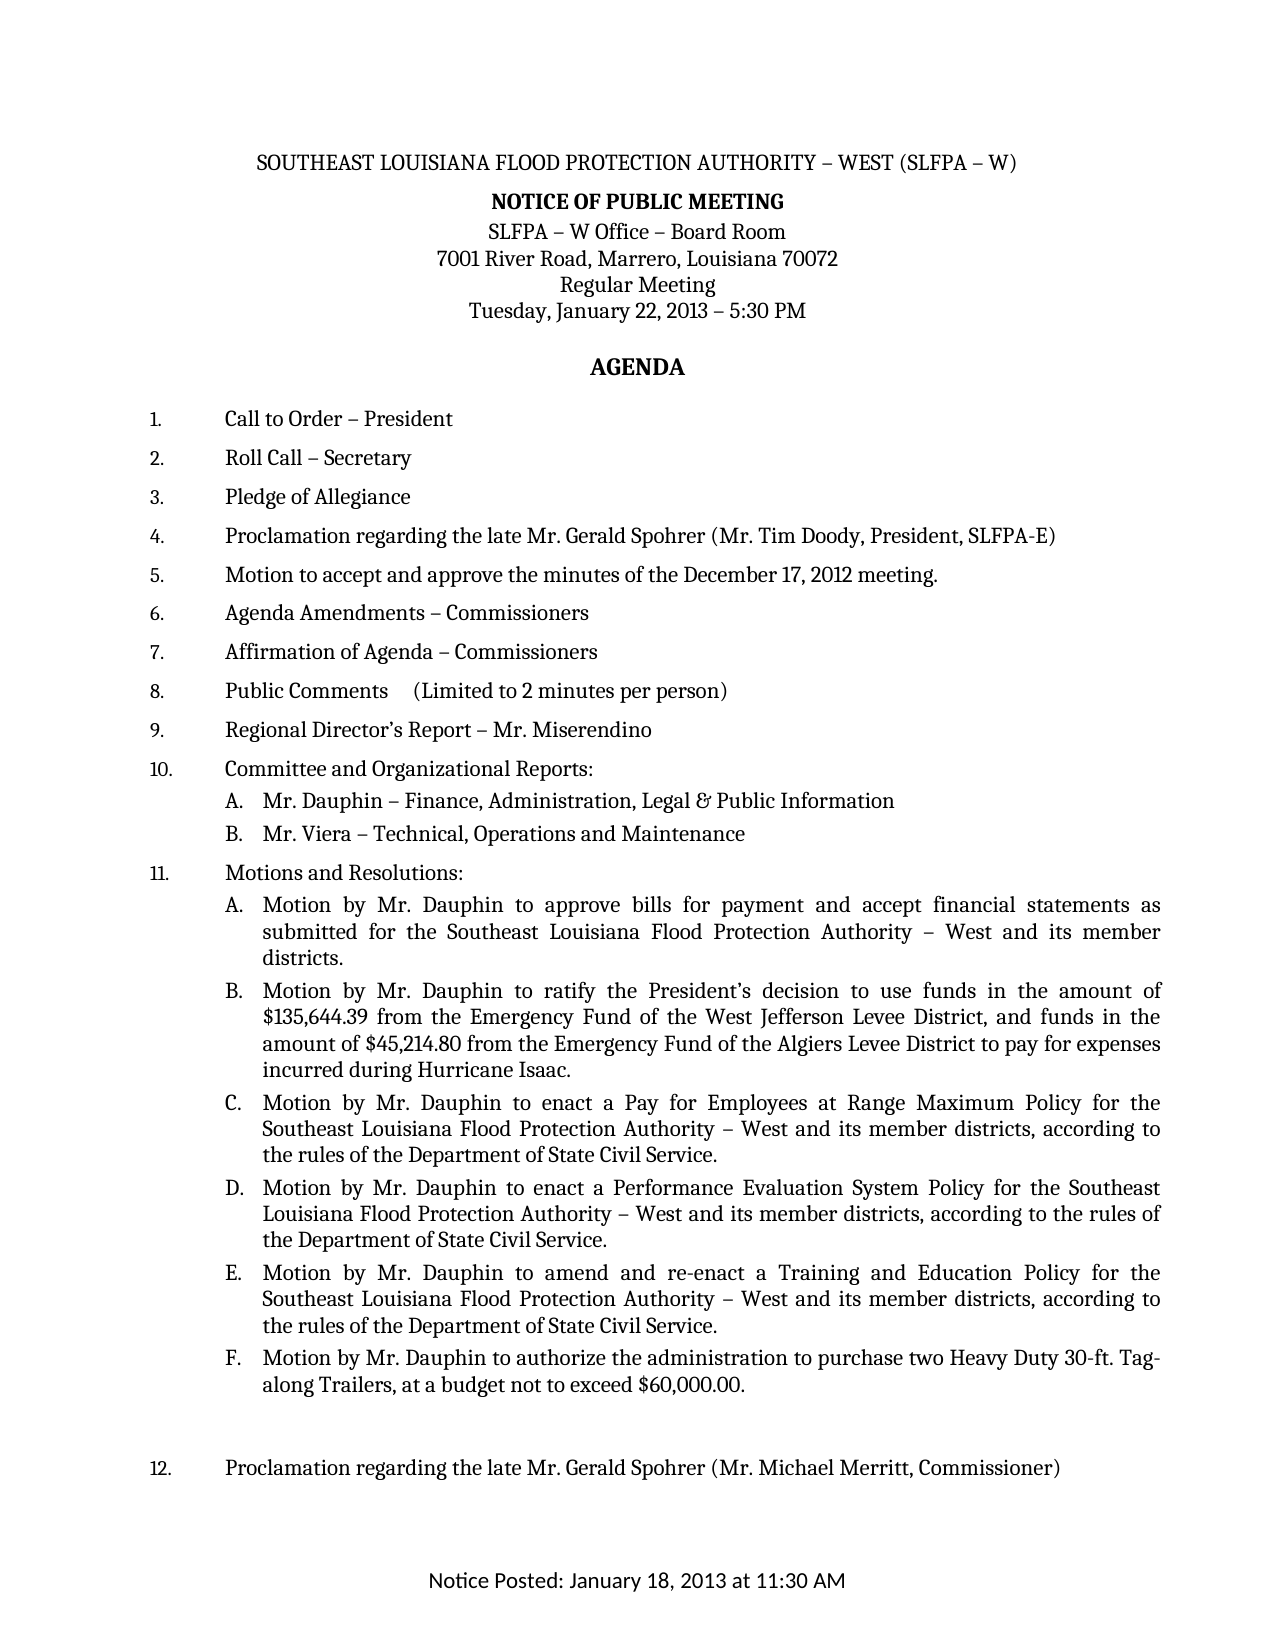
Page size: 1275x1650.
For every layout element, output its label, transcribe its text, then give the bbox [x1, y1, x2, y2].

list Motion by Mr. Dauphin to ratify the President’s decision to use funds in the amount of $135,644.39 from the Emergency Fund of the West Jefferson Levee District, and funds in the amount of $45,214.80 from the Emergency Fund of the Algiers Levee District to pay for expenses incurred during Hurricane Isaac. [225, 978, 1162, 1083]
text AGENDA [112, 353, 1162, 382]
list Proclamation regarding the late Mr. Gerald Spohrer (Mr. Michael Merritt, Commissioner) [150, 1454, 1162, 1481]
list Roll Call – Secretary [150, 445, 1162, 471]
text 7001 River Road, Marrero, Louisiana 70072 [112, 245, 1162, 272]
list Affirmation of Agenda – Commissioners [150, 639, 1162, 665]
list Regional Director’s Report – Mr. Miserendino [150, 717, 1162, 743]
list Call to Order – President [150, 406, 1162, 432]
text SOUTHEAST LOUISIANA FLOOD PROTECTION AUTHORITY – WEST (SLFPA – W) [112, 150, 1162, 176]
list Proclamation regarding the late Mr. Gerald Spohrer (Mr. Tim Doody, President, SLFPA-E) [150, 522, 1162, 549]
list Pledge of Allegiance [150, 484, 1162, 510]
list Agenda Amendments – Commissioners [150, 600, 1162, 627]
list Public Comments (Limited to 2 minutes per person) [150, 678, 1162, 704]
list Motion by Mr. Dauphin to amend and re-enact a Training and Education Policy for the Southeast Louisiana Flood Protection Authority – West and its member districts, according to the rules of the Department of State Civil Service. [225, 1260, 1162, 1339]
list Motion by Mr. Dauphin to enact a Performance Evaluation System Policy for the Southeast Louisiana Flood Protection Authority – West and its member districts, according to the rules of the Department of State Civil Service. [225, 1174, 1162, 1254]
text NOTICE OF PUBLIC MEETING [112, 189, 1162, 215]
list Motion to accept and approve the minutes of the December 17, 2012 meeting. [150, 561, 1162, 588]
list Motions and Resolutions: [150, 860, 1162, 886]
list Committee and Organizational Reports: [150, 756, 1162, 782]
text Regular Meeting [112, 272, 1162, 298]
list Mr. Dauphin – Finance, Administration, Legal & Public Information [225, 788, 1162, 814]
text SLFPA – W Office – Board Room [112, 219, 1162, 245]
list Motion by Mr. Dauphin to authorize the administration to purchase two Heavy Duty 30-ft. Tag-along Trailers, at a budget not to exceed $60,000.00. [225, 1345, 1162, 1398]
list Motion by Mr. Dauphin to enact a Pay for Employees at Range Maximum Policy for the Southeast Louisiana Flood Protection Authority – West and its member districts, according to the rules of the Department of State Civil Service. [225, 1089, 1162, 1168]
text Tuesday, January 22, 2013 – 5:30 PM [112, 298, 1162, 324]
list Motion by Mr. Dauphin to approve bills for payment and accept financial statements as submitted for the Southeast Louisiana Flood Protection Authority – West and its member districts. [225, 892, 1162, 971]
list Mr. Viera – Technical, Operations and Maintenance [225, 821, 1162, 847]
